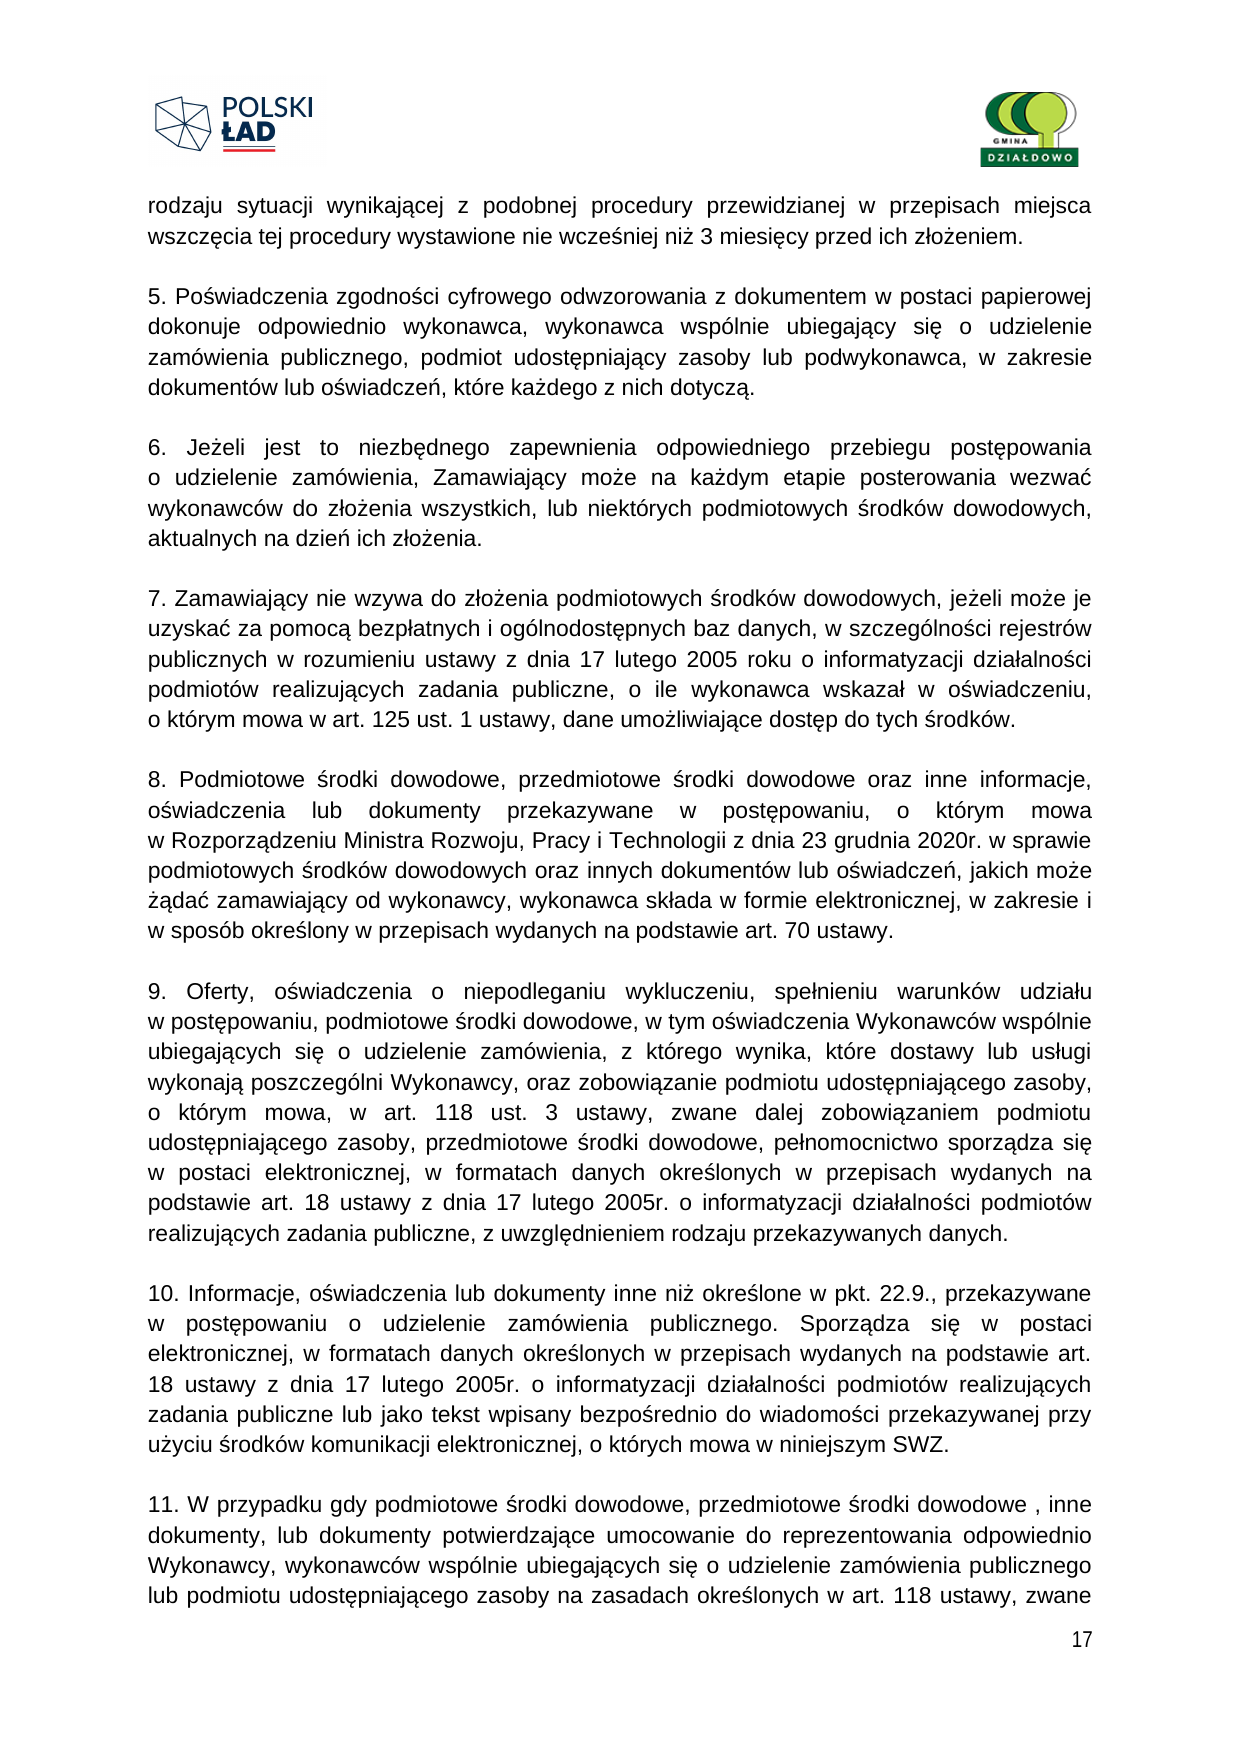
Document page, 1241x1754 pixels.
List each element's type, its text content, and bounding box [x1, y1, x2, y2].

text 10. Informacje, oświadczenia lub dokumenty inne niż określone w pkt. 22.9., przekazywane w postępowaniu o udzielenie zamówienia publicznego. Sporządza się w postaci elektronicznej, w formatach danych określonych w przepisach wydanych na podstawie art. 18 ustawy z dnia 17 lutego 2005r. o informatyzacji działalności podmiotów realizujących zadania publiczne lub jako tekst wpisany bezpośrednio do wiadomości przekazywanej przy użyciu środków komunikacji elektronicznej, o których mowa w niniejszym SWZ. [148, 1280, 1092, 1457]
text 7. Zamawiający nie wzywa do złożenia podmiotowych środków dowodowych, jeżeli może je uzyskać za pomocą bezpłatnych i ogólnodostępnych baz danych, w szczególności rejestrów publicznych w rozumieniu ustawy z dnia 17 lutego 2005 roku o informatyzacji działalności podmiotów realizujących zadania publiczne, o ile wykonawca wskazał w oświadczeniu, o którym mowa w art. 125 ust. 1 ustawy, dane umożliwiające dostęp do tych środków. [148, 585, 1092, 732]
text 9. Oferty, oświadczenia o niepodleganiu wykluczeniu, spełnieniu warunków udziału w postępowaniu, podmiotowe środki dowodowe, w tym oświadczenia Wykonawców wspólnie ubiegających się o udzielenie zamówienia, z którego wynika, które dostawy lub usługi wykonają poszczególni Wykonawcy, oraz zobowiązanie podmiotu udostępniającego zasoby, o którym mowa, w art. 118 ust. 3 ustawy, zwane dalej zobowiązaniem podmiotu udostępniającego zasoby, przedmiotowe środki dowodowe, pełnomocnictwo sporządza się w postaci elektronicznej, w formatach danych określonych w przepisach wydanych na podstawie art. 18 ustawy z dnia 17 lutego 2005r. o informatyzacji działalności podmiotów realizujących zadania publiczne, z uwzględnieniem rodzaju przekazywanych danych. [148, 978, 1092, 1246]
text 8. Podmiotowe środki dowodowe, przedmiotowe środki dowodowe oraz inne informacje, oświadczenia lub dokumenty przekazywane w postępowaniu, o którym mowa w Rozporządzeniu Ministra Rozwoju, Pracy i Technologii z dnia 23 grudnia 2020r. w sprawie podmiotowych środków dowodowych oraz innych dokumentów lub oświadczeń, jakich może żądać zamawiający od wykonawcy, wykonawca składa w formie elektronicznej, w zakresie i w sposób określony w przepisach wydanych na podstawie art. 70 ustawy. [148, 766, 1092, 944]
picture [980, 92, 1079, 167]
text 6. Jeżeli jest to niezbędnego zapewnienia odpowiedniego przebiegu postępowania o udzielenie zamówienia, Zamawiający może na każdym etapie posterowania wezwać wykonawców do złożenia wszystkich, lub niektórych podmiotowych środków dowodowych, aktualnych na dzień ich złożenia. [148, 434, 1092, 551]
text 5. Poświadczenia zgodności cyfrowego odwzorowania z dokumentem w postaci papierowej dokonuje odpowiednio wykonawca, wykonawca wspólnie ubiegający się o udzielenie zamówienia publicznego, podmiot udostępniający zasoby lub podwykonawca, w zakresie dokumentów lub oświadczeń, które każdego z nich dotyczą. [148, 283, 1092, 400]
picture [147, 75, 328, 167]
